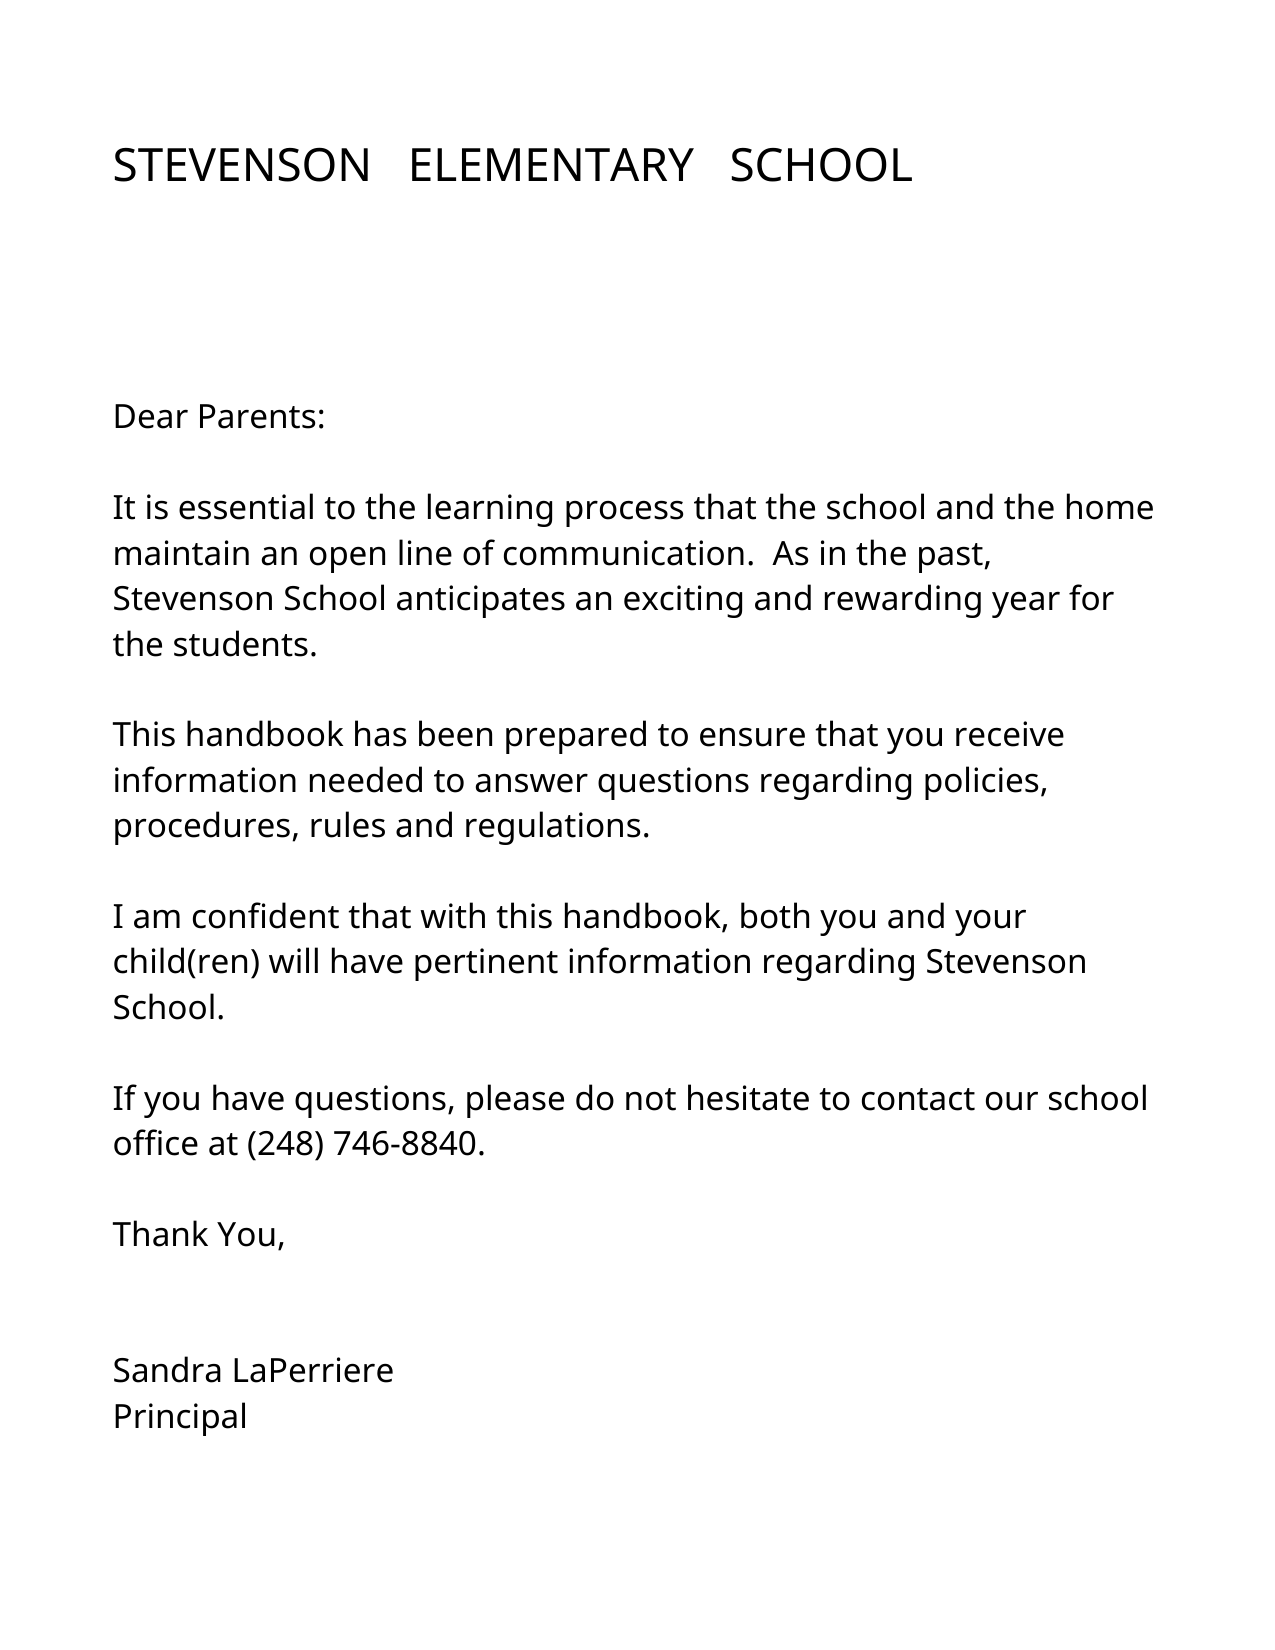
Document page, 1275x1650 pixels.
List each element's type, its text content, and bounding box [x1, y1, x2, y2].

text Principal [112, 1392, 1162, 1438]
text I am confident that with this handbook, both you and your child(ren) will have pertinent information regarding Stevenson School. [112, 893, 1162, 1029]
text If you have questions, please do not hesitate to contact our school office at (248) 746-8840. [112, 1074, 1162, 1165]
text STEVENSON ELEMENTARY SCHOOL [112, 132, 1162, 195]
text Sandra LaPerriere [112, 1347, 1162, 1392]
text This handbook has been prepared to ensure that you receive information needed to answer questions regarding policies, procedures, rules and regulations. [112, 711, 1162, 847]
text It is essential to the learning process that the school and the home maintain an open line of communication. As in the past, Stevenson School anticipates an exciting and rewarding year for the students. [112, 484, 1162, 666]
text Thank You, [112, 1211, 1162, 1256]
text Dear Parents: [112, 393, 1162, 439]
